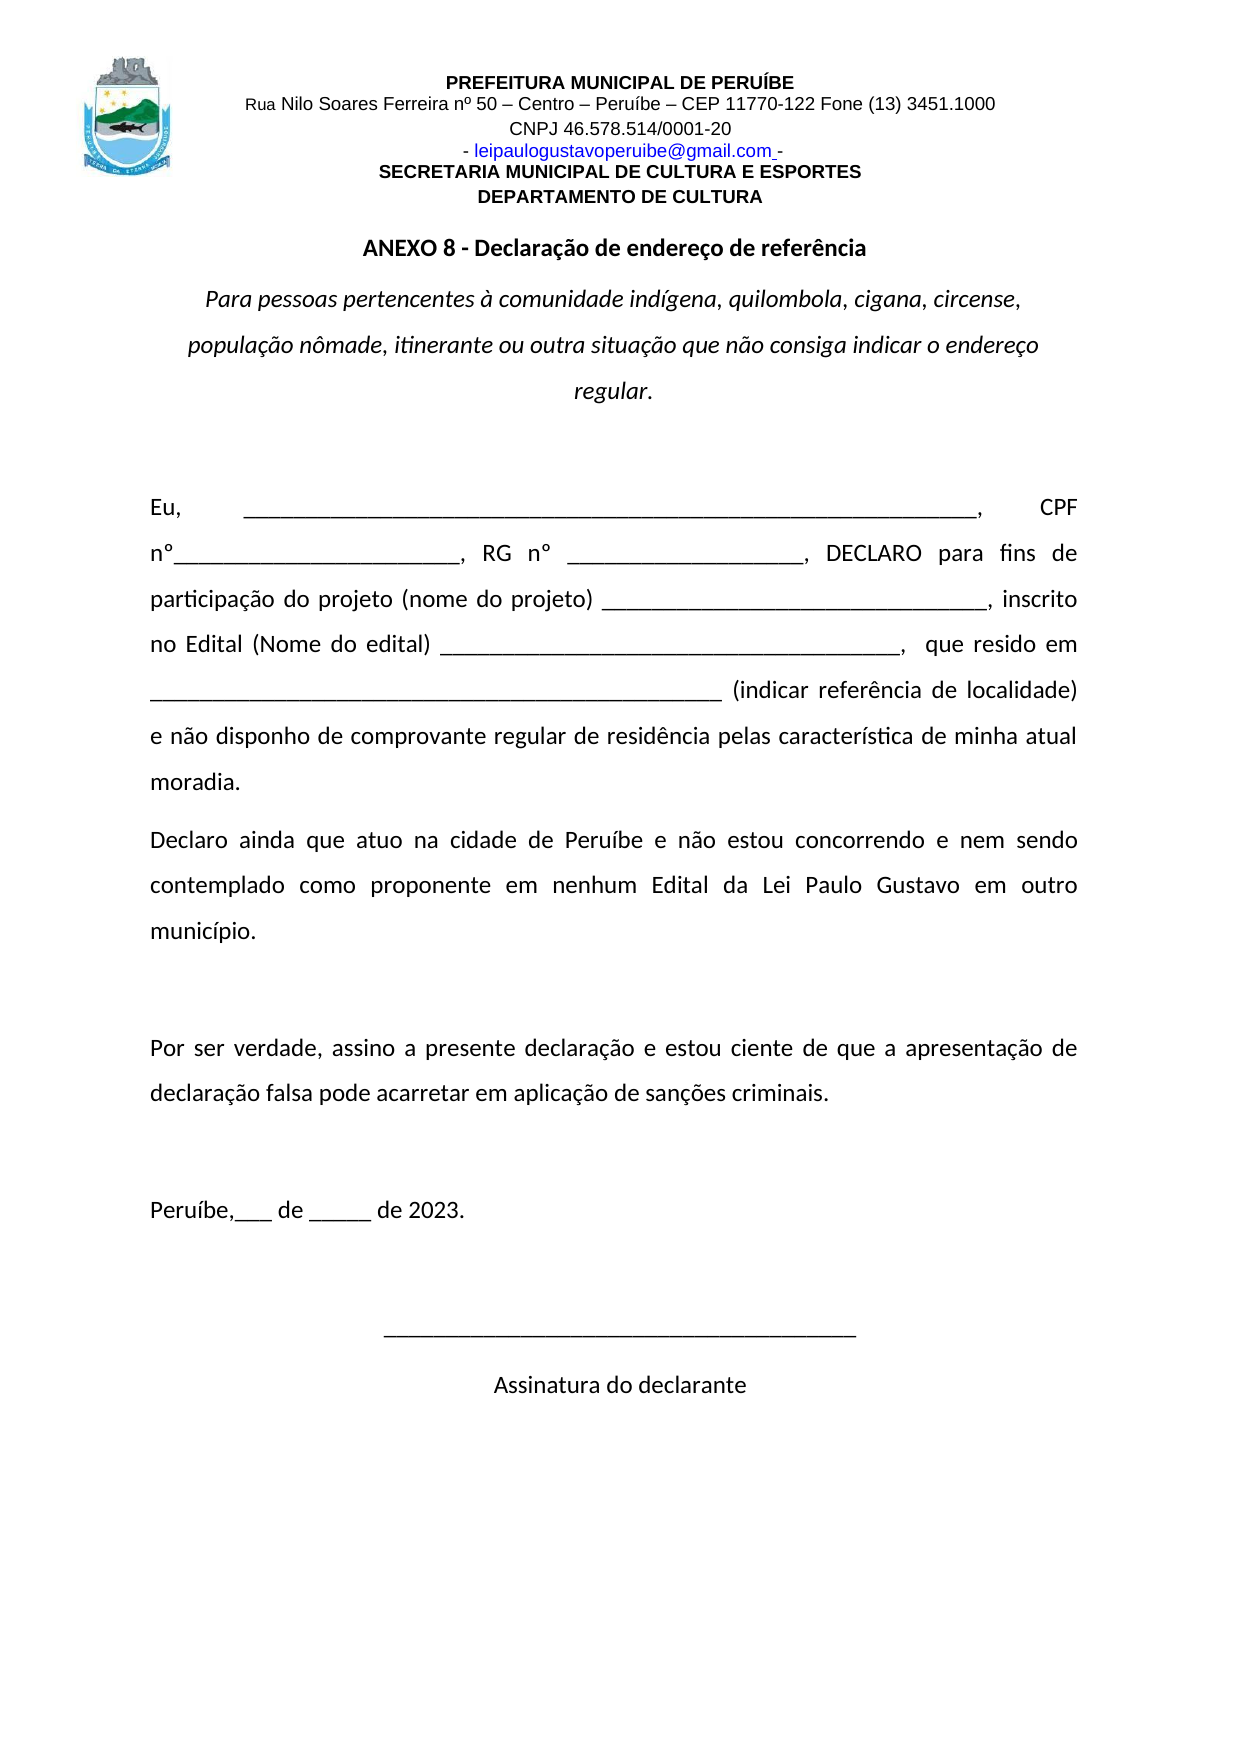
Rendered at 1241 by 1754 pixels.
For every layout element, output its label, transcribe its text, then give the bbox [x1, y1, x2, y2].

text Peruíbe,___ de _____ de 2023. [150, 1194, 1078, 1224]
text Por ser verdade, assino a presente declaração e estou ciente de que a apresentação de declaração falsa pode acarretar em aplicação de sanções criminais. [150, 1032, 1078, 1108]
text ______________________________________ [162, 1311, 1078, 1341]
text Eu, ___________________________________________________________, CPF nº_______________________, RG nº ___________________, DECLARO para fins de participação do projeto (nome do projeto) _______________________________, inscrito no Edital (Nome do edital) _____________________________________, que resido em ______________________________________________ (indicar referência de localidade) e não disponho de comprovante regular de residência pelas característica de minha atual moradia. [150, 491, 1078, 796]
text ANEXO 8 - Declaração de endereço de referência [150, 232, 1080, 263]
picture [75, 56, 173, 177]
text Assinatura do declarante [162, 1369, 1078, 1399]
text Para pessoas pertencentes à comunidade indígena, quilombola, cigana, circense, população nômade, itinerante ou outra situação que não consiga indicar o endereço regular. [150, 283, 1080, 405]
text Declaro ainda que atuo na cidade de Peruíbe e não estou concorrendo e nem sendo contemplado como proponente em nenhum Edital da Lei Paulo Gustavo em outro município. [150, 824, 1078, 946]
